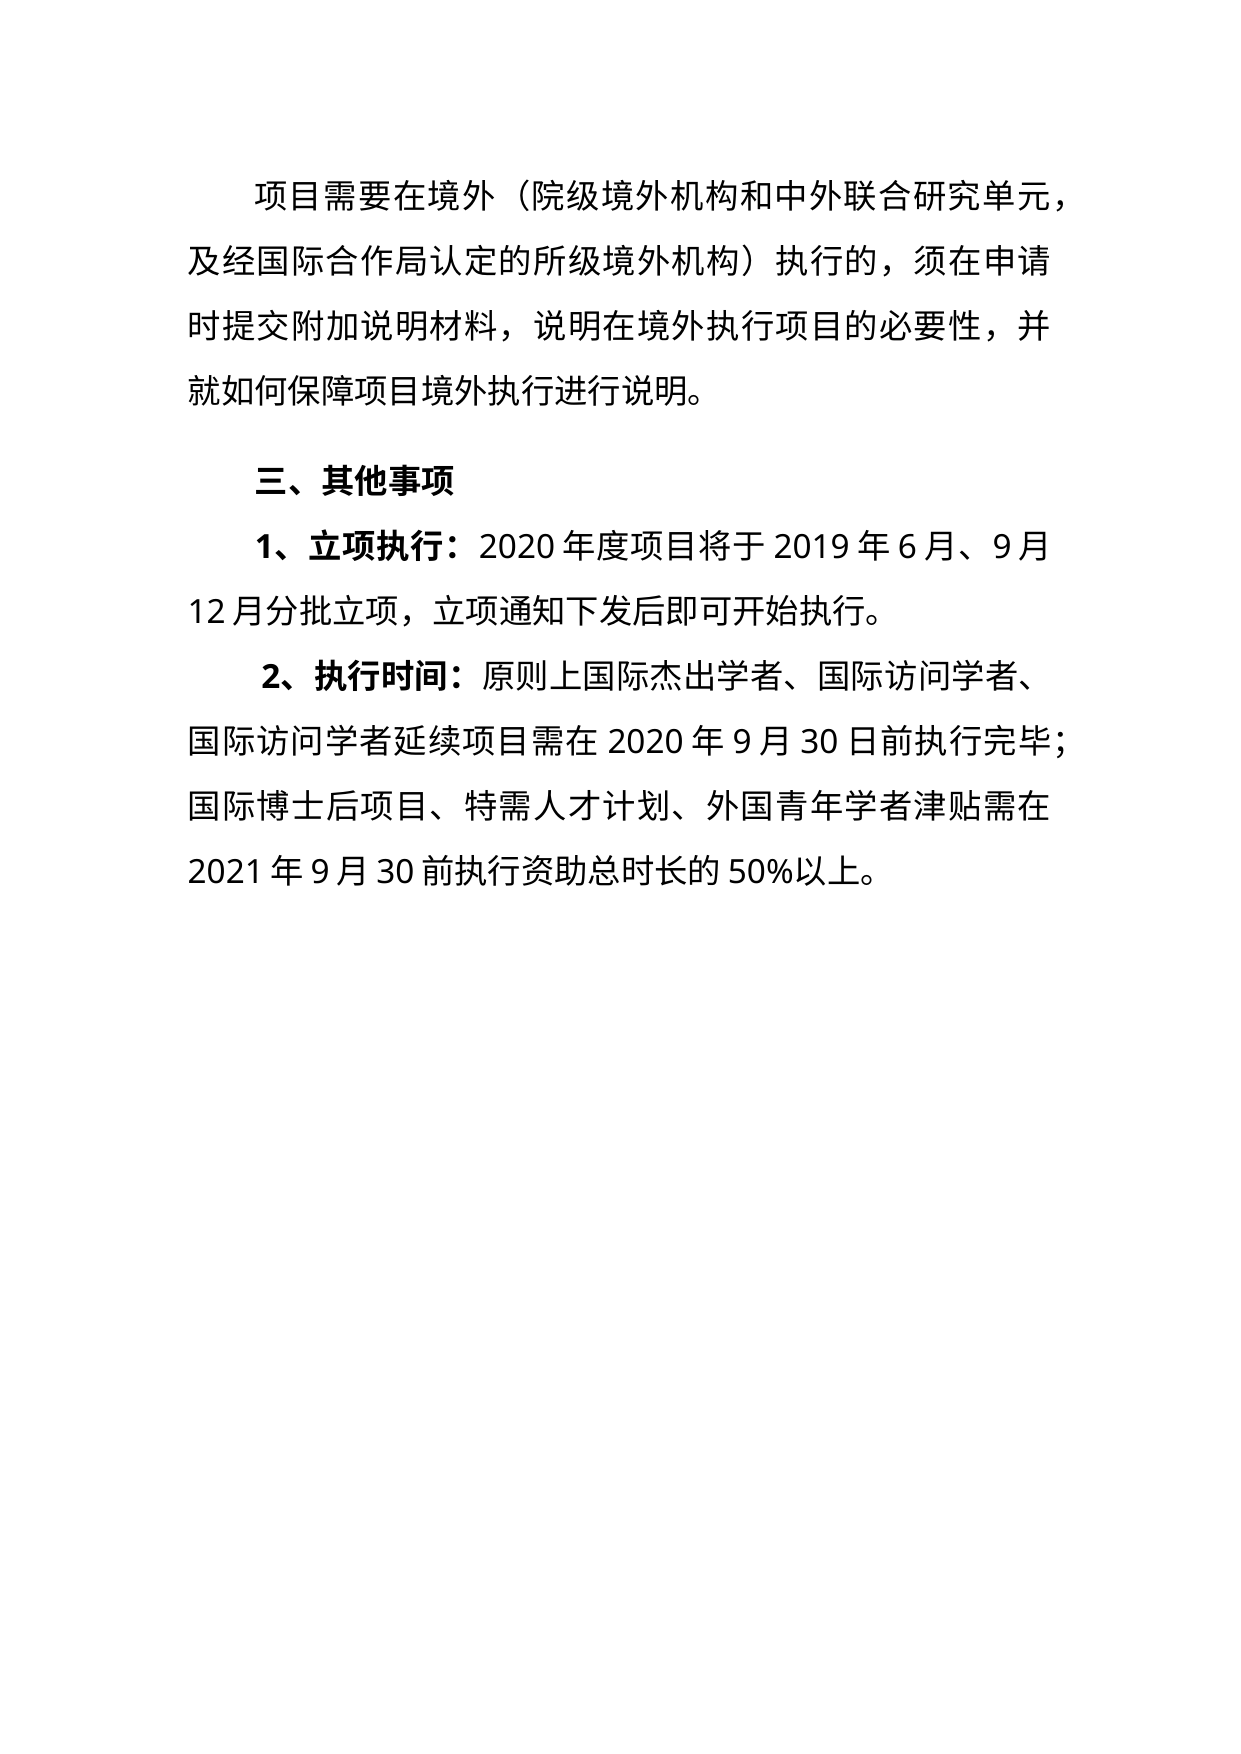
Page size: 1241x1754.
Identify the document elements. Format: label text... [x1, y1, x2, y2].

text 2、执行时间：原则上国际杰出学者、国际访问学者、国际访问学者延续项目需在2020年9月30日前执行完毕；国际博士后项目、特需人才计划、外国青年学者津贴需在2021年9月30前执行资助总时长的50%以上。 [187, 642, 1053, 902]
text 1、立项执行：2020年度项目将于2019年6月、9月、12月分批立项，立项通知下发后即可开始执行。 [187, 512, 1053, 642]
text 三、其他事项 [187, 447, 1053, 512]
text 项目需要在境外（院级境外机构和中外联合研究单元，及经国际合作局认定的所级境外机构）执行的，须在申请时提交附加说明材料，说明在境外执行项目的必要性，并就如何保障项目境外执行进行说明。 [187, 162, 1053, 422]
